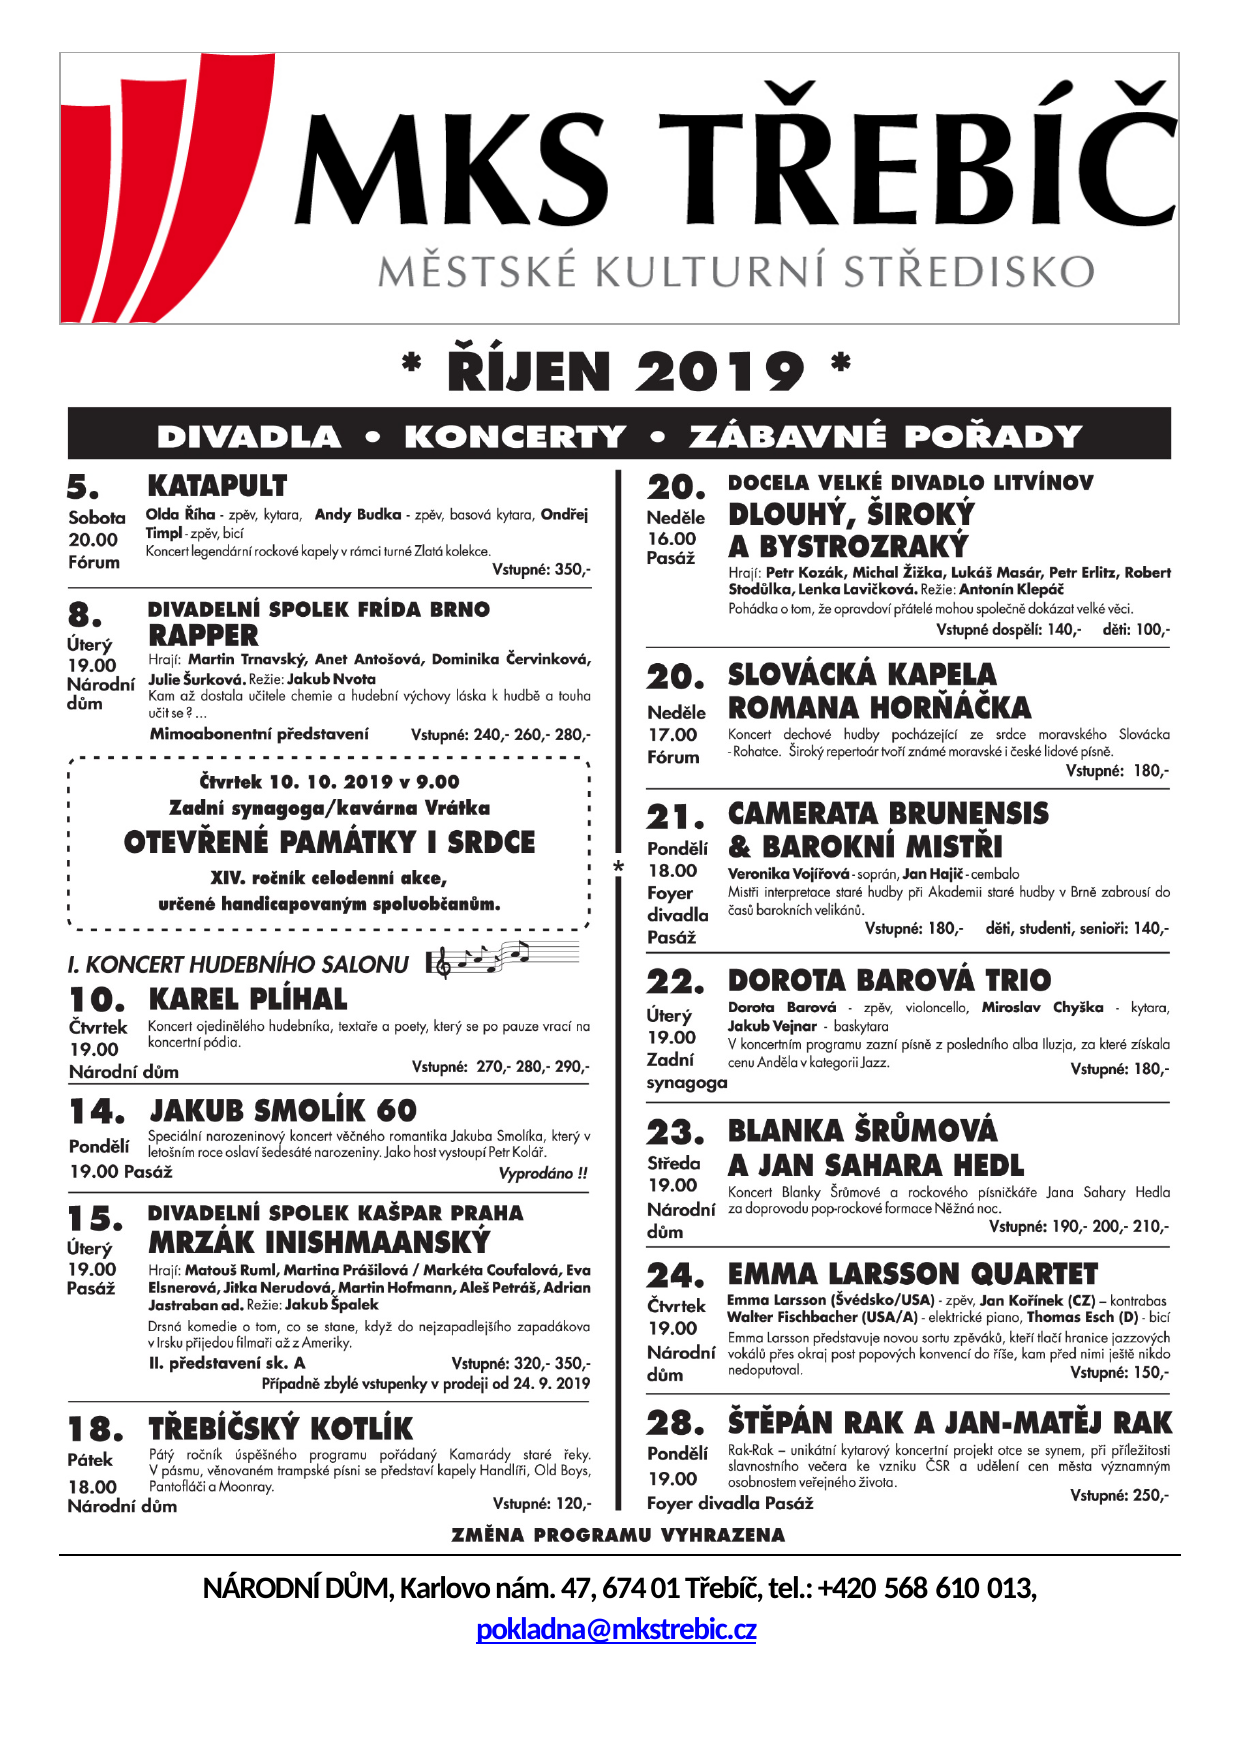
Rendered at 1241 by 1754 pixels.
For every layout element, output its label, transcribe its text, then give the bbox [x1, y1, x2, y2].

picture [61, 53, 1178, 323]
picture [60, 331, 1181, 1547]
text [59, 1556, 1181, 1647]
